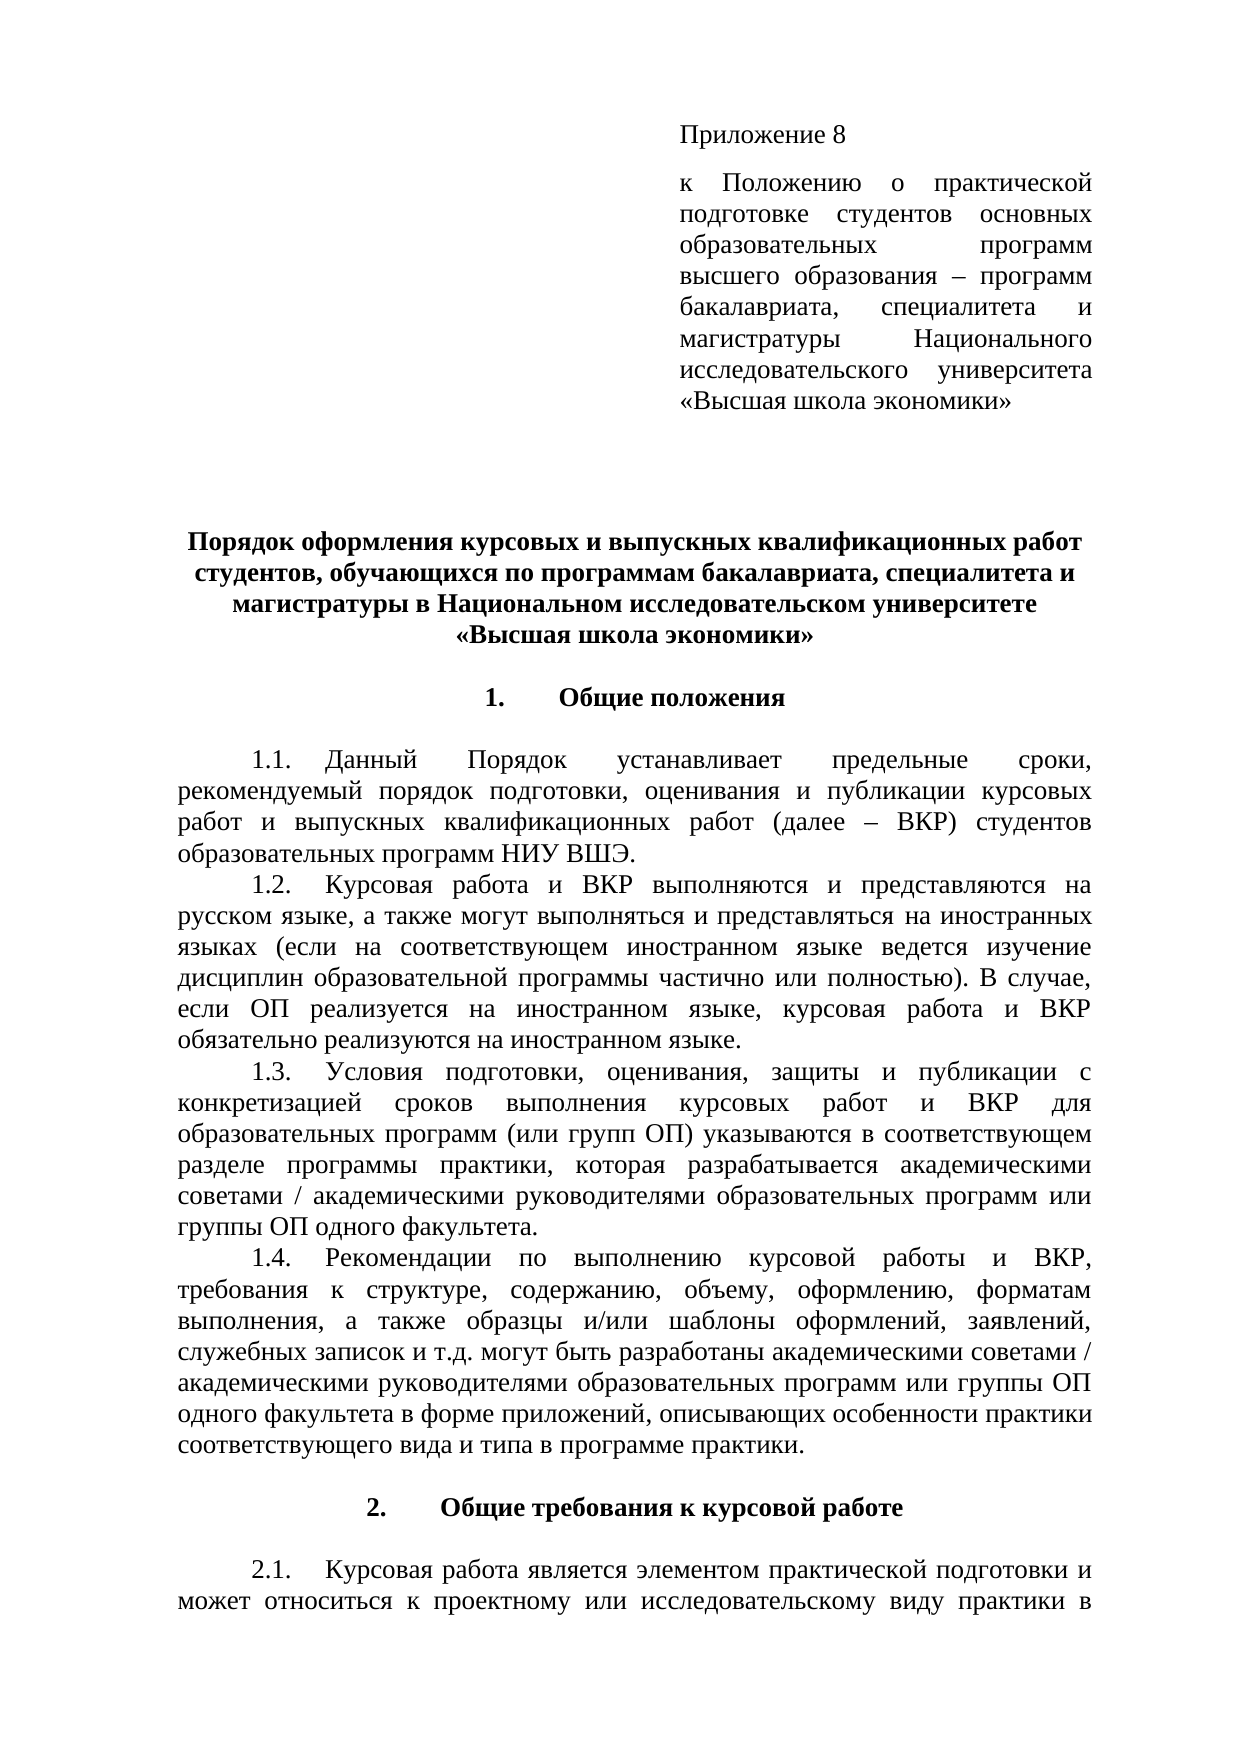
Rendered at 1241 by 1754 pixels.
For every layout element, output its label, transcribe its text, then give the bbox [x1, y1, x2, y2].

list Курсовая работа и ВКР выполняются и представляются на русском языке, а также могут выполняться и представляться на иностранных языках (если на соответствующем иностранном языке ведется изучение дисциплин образовательной программы частично или полностью). В случае, если ОП реализуется на иностранном языке, курсовая работа и ВКР обязательно реализуются на иностранном языке. [177, 868, 1093, 1055]
text Приложение 8 [679, 118, 1093, 149]
list Общие положения [177, 681, 1093, 712]
list Рекомендации по выполнению курсовой работы и ВКР, требования к структуре, содержанию, объему, оформлению, форматам выполнения, а также образцы и/или шаблоны оформлений, заявлений, служебных записок и т.д. могут быть разработаны академическими советами / академическими руководителями образовательных программ или группы ОП одного факультета в форме приложений, описывающих особенности практики соответствующего вида и типа в программе практики. [177, 1242, 1093, 1459]
list Общие требования к курсовой работе [177, 1491, 1093, 1522]
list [177, 1553, 1093, 1615]
list Данный Порядок устанавливает предельные сроки, рекомендуемый порядок подготовки, оценивания и публикации курсовых работ и выпускных квалификационных работ (далее – ВКР) студентов образовательных программ НИУ ВШЭ. [177, 743, 1093, 868]
text Порядок оформления курсовых и выпускных квалификационных работ студентов, обучающихся по программам бакалавриата, специалитета и магистратуры в Национальном исследовательском университете «Высшая школа экономики» [177, 525, 1093, 650]
list Условия подготовки, оценивания, защиты и публикации с конкретизацией сроков выполнения курсовых работ и ВКР для образовательных программ (или групп ОП) указываются в соответствующем разделе программы практики, которая разрабатывается академическими советами / академическими руководителями образовательных программ или группы ОП одного факультета. [177, 1055, 1093, 1242]
text к Положению о практической подготовке студентов основных образовательных программ высшего образования – программ бакалавриата, специалитета и магистратуры Национального исследовательского университета «Высшая школа экономики» [679, 166, 1093, 415]
